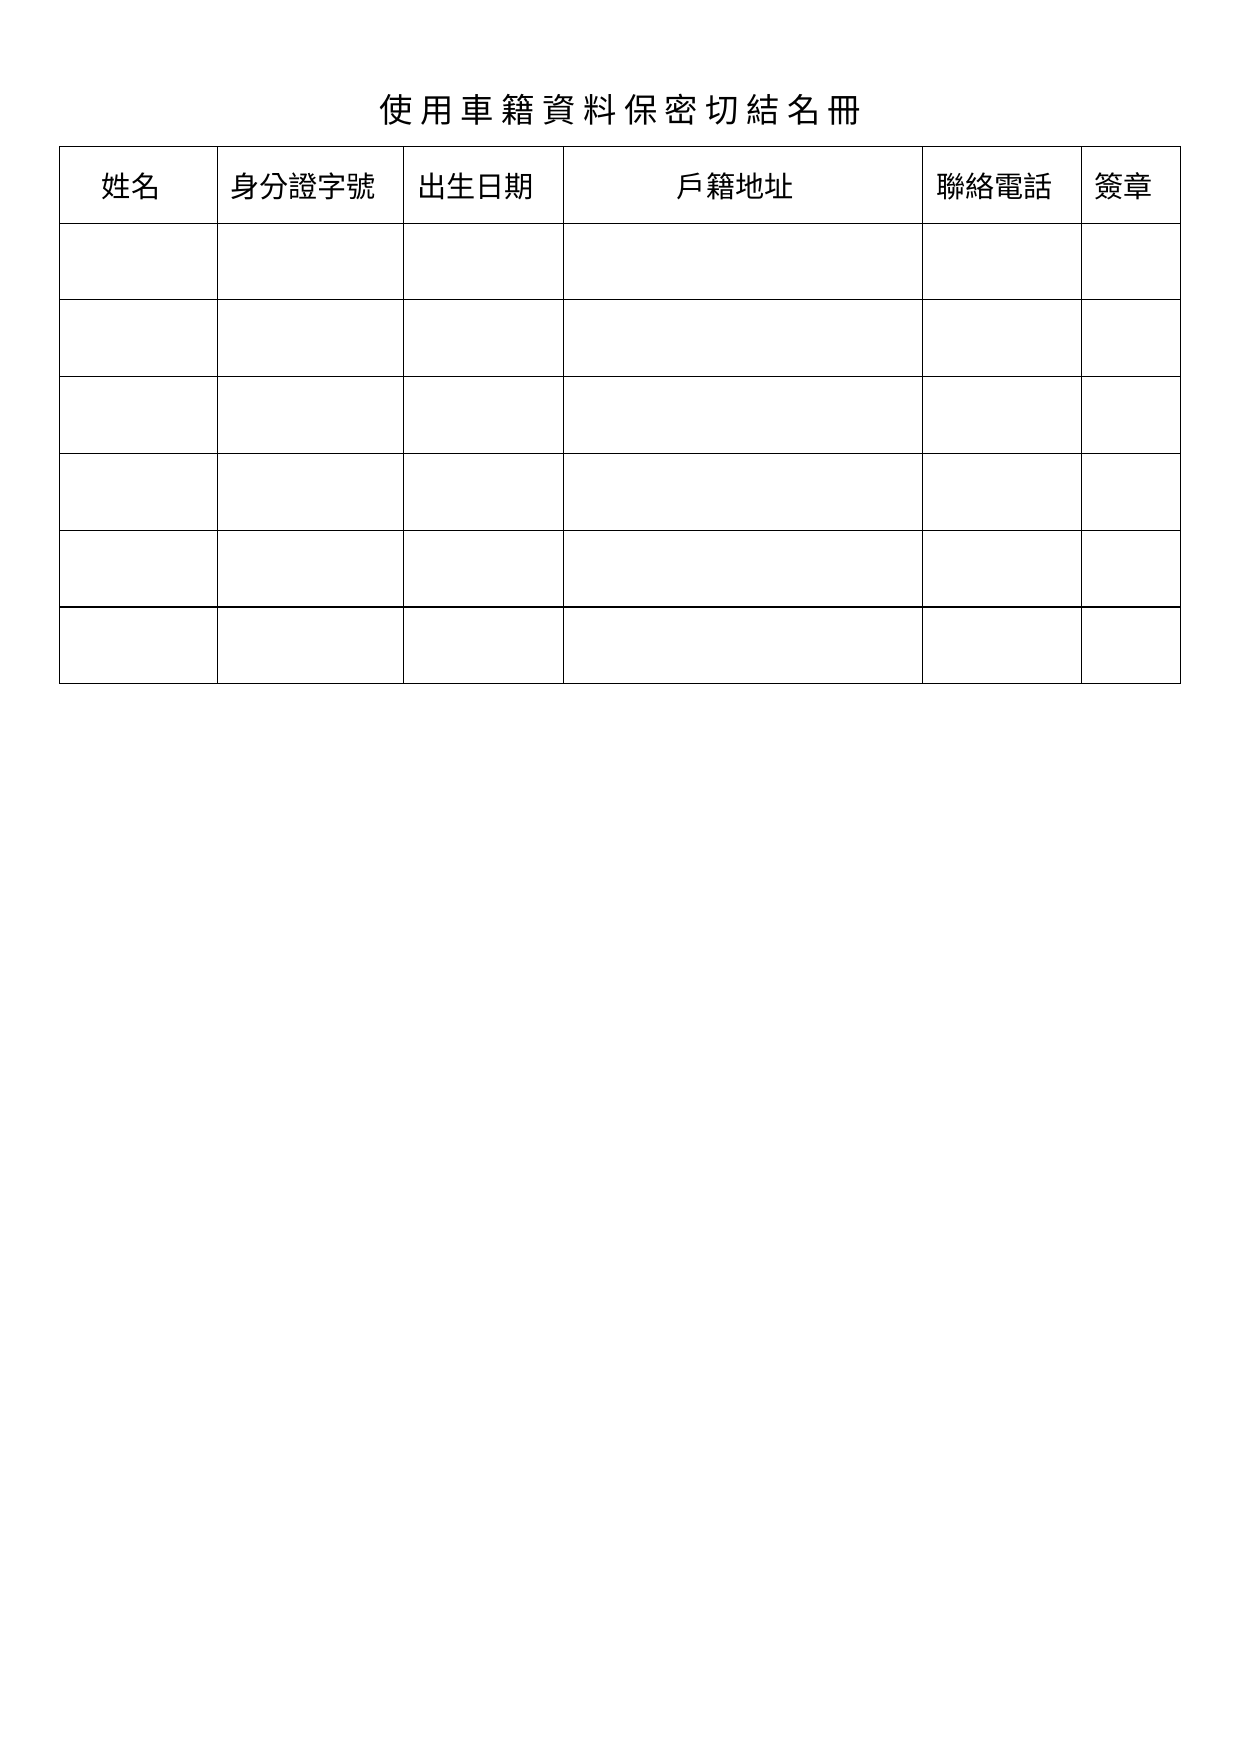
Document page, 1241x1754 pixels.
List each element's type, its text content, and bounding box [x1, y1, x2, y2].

table_cell [564, 377, 922, 453]
table_cell [564, 224, 922, 299]
table_cell [60, 377, 217, 453]
table_cell [564, 454, 922, 529]
table_cell [60, 300, 217, 376]
table_cell [564, 531, 922, 606]
table_cell [60, 454, 217, 529]
table_cell [218, 531, 403, 606]
table_cell [218, 300, 403, 376]
table_cell [1082, 300, 1180, 376]
table_cell [1082, 377, 1180, 453]
table_cell [60, 608, 217, 683]
table_cell [218, 454, 403, 529]
table_header 聯絡電話 [923, 147, 1081, 222]
table_cell [923, 300, 1081, 376]
table_cell [404, 224, 563, 299]
table_cell [923, 454, 1081, 529]
table_cell [1082, 531, 1180, 606]
table_cell [218, 608, 403, 683]
table_cell [1082, 454, 1180, 529]
table_header 出生日期 [404, 147, 563, 222]
table_cell [923, 608, 1081, 683]
table_cell [923, 531, 1081, 606]
table_cell [923, 377, 1081, 453]
table_header 姓名 [60, 147, 217, 222]
table_header 簽章 [1082, 147, 1180, 222]
table_header 戶籍地址 [564, 147, 922, 222]
text 使 用 車 籍 資 料 保 密 切 結 名 冊 [59, 71, 1181, 146]
table_cell [404, 608, 563, 683]
table_cell [404, 454, 563, 529]
table_cell [564, 608, 922, 683]
table_header 身分證字號 [218, 147, 403, 222]
table_cell [564, 300, 922, 376]
table_cell [404, 531, 563, 606]
table_cell [218, 224, 403, 299]
table_cell [404, 300, 563, 376]
table_cell [60, 531, 217, 606]
table_cell [923, 224, 1081, 299]
table_cell [1082, 608, 1180, 683]
table_cell [60, 224, 217, 299]
table_cell [1082, 224, 1180, 299]
table_cell [404, 377, 563, 453]
table_cell [218, 377, 403, 453]
